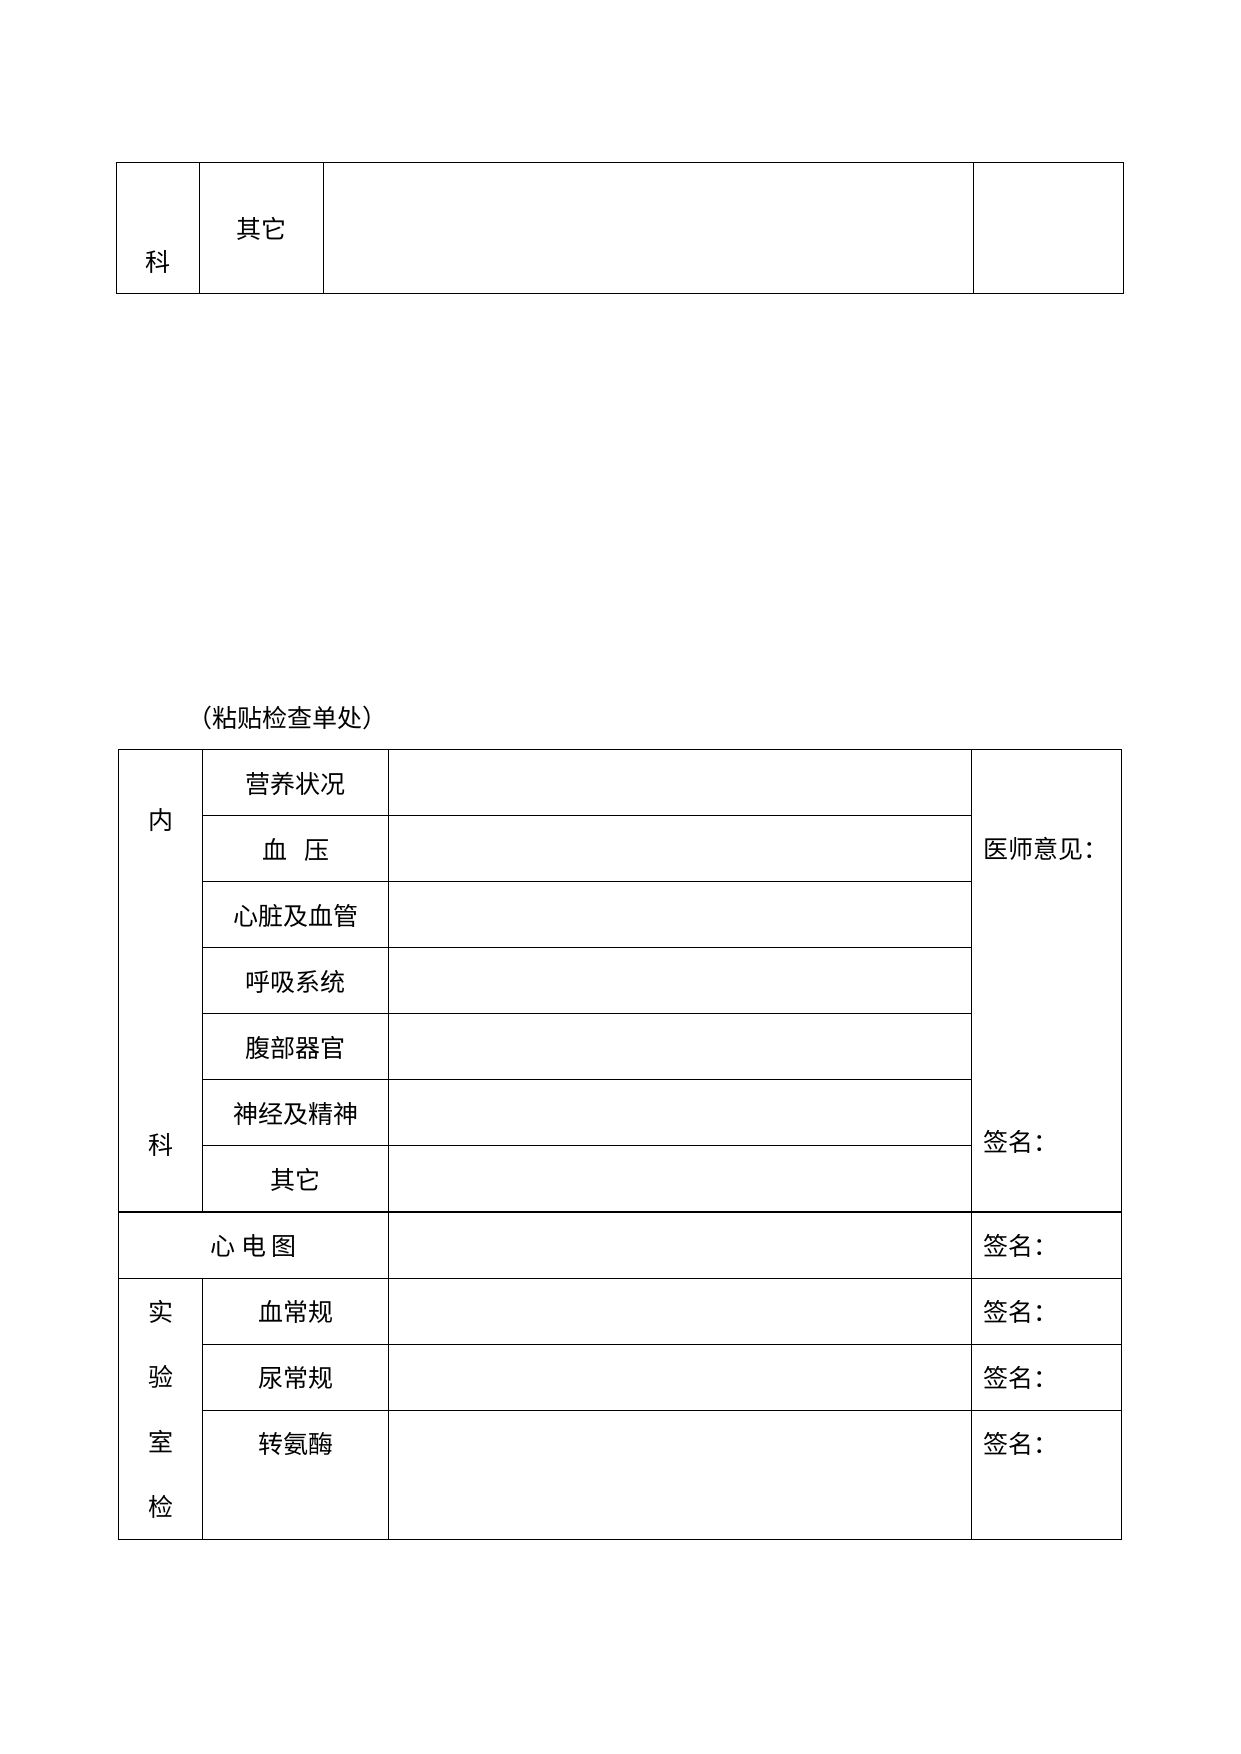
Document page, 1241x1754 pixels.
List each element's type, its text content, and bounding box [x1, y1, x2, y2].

table_cell 签名： [972, 1411, 1121, 1538]
table_cell [389, 1279, 971, 1343]
table_cell [324, 163, 973, 293]
table_cell 腹部器官 [203, 1014, 388, 1079]
table_cell [389, 1146, 971, 1211]
text （粘贴检查单处） [187, 684, 1053, 749]
table_cell 签名： [972, 1345, 1121, 1409]
table_cell [389, 882, 971, 947]
table_cell 其它 [200, 163, 323, 293]
table_cell 心 电 图 [119, 1213, 388, 1277]
table_cell 心脏及血管 [203, 882, 388, 947]
table_header 内 科 [119, 750, 202, 1211]
table_cell [389, 948, 971, 1013]
table_cell 血 压 [203, 816, 388, 881]
table_cell 转氨酶 [203, 1411, 388, 1538]
table_header [389, 750, 971, 815]
table_cell 签名： [972, 1279, 1121, 1343]
table_cell [389, 1014, 971, 1079]
table_cell [389, 1345, 971, 1409]
table_cell [389, 1411, 971, 1538]
table_cell 神经及精神 [203, 1080, 388, 1145]
table_cell [389, 816, 971, 881]
table_cell 尿常规 [203, 1345, 388, 1409]
table_cell 签名： [972, 1213, 1121, 1277]
table_cell 其它 [203, 1146, 388, 1211]
table_cell [389, 1080, 971, 1145]
table_header 营养状况 [203, 750, 388, 815]
table_cell [389, 1213, 971, 1277]
table_cell 血常规 [203, 1279, 388, 1343]
table_header 医师意见： 签名： [972, 750, 1121, 1211]
table_cell 实 验 室 检 查 [119, 1279, 202, 1538]
table_cell 呼吸系统 [203, 948, 388, 1013]
